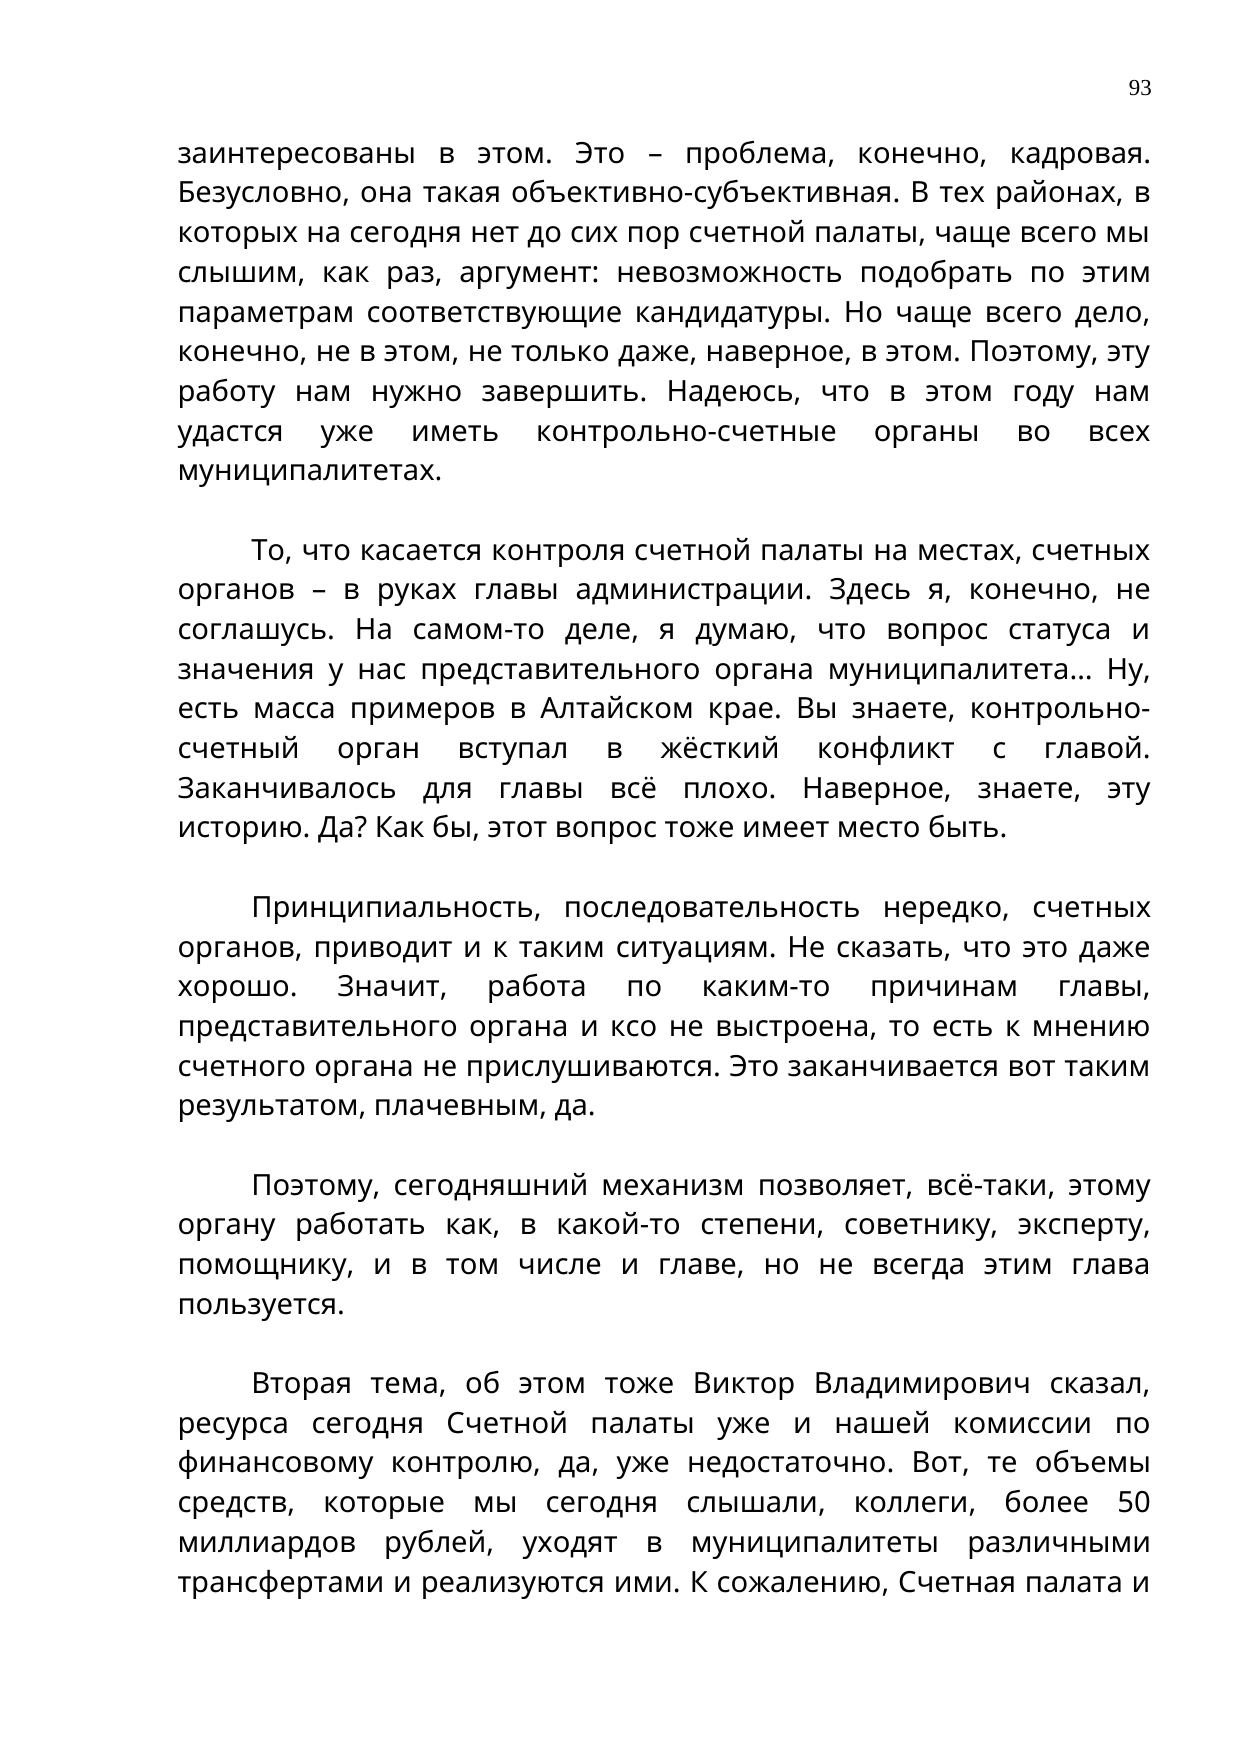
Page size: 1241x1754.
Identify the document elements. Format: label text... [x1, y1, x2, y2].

text Принципиальность, последовательность нередко, счетных органов, приводит и к таким ситуациям. Не сказать, что это даже хорошо. Значит, работа по каким-то причинам главы, представительного органа и ксо не выстроена, то есть к мнению счетного органа не прислушиваются. Это заканчивается вот таким результатом, плачевным, да. [177, 886, 1152, 1124]
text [177, 1362, 1152, 1601]
text Поэтому, сегодняшний механизм позволяет, всё-таки, этому органу работать как, в какой-то степени, советнику, эксперту, помощнику, и в том числе и главе, но не всегда этим глава пользуется. [177, 1164, 1152, 1323]
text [177, 132, 1152, 489]
text То, что касается контроля счетной палаты на местах, счетных органов – в руках главы администрации. Здесь я, конечно, не соглашусь. На самом-то деле, я думаю, что вопрос статуса и значения у нас представительного органа муниципалитета… Ну, есть масса примеров в Алтайском крае. Вы знаете, контрольно-счетный орган вступал в жёсткий конфликт с главой. Заканчивалось для главы всё плохо. Наверное, знаете, эту историю. Да? Как бы, этот вопрос тоже имеет место быть. [177, 529, 1152, 846]
